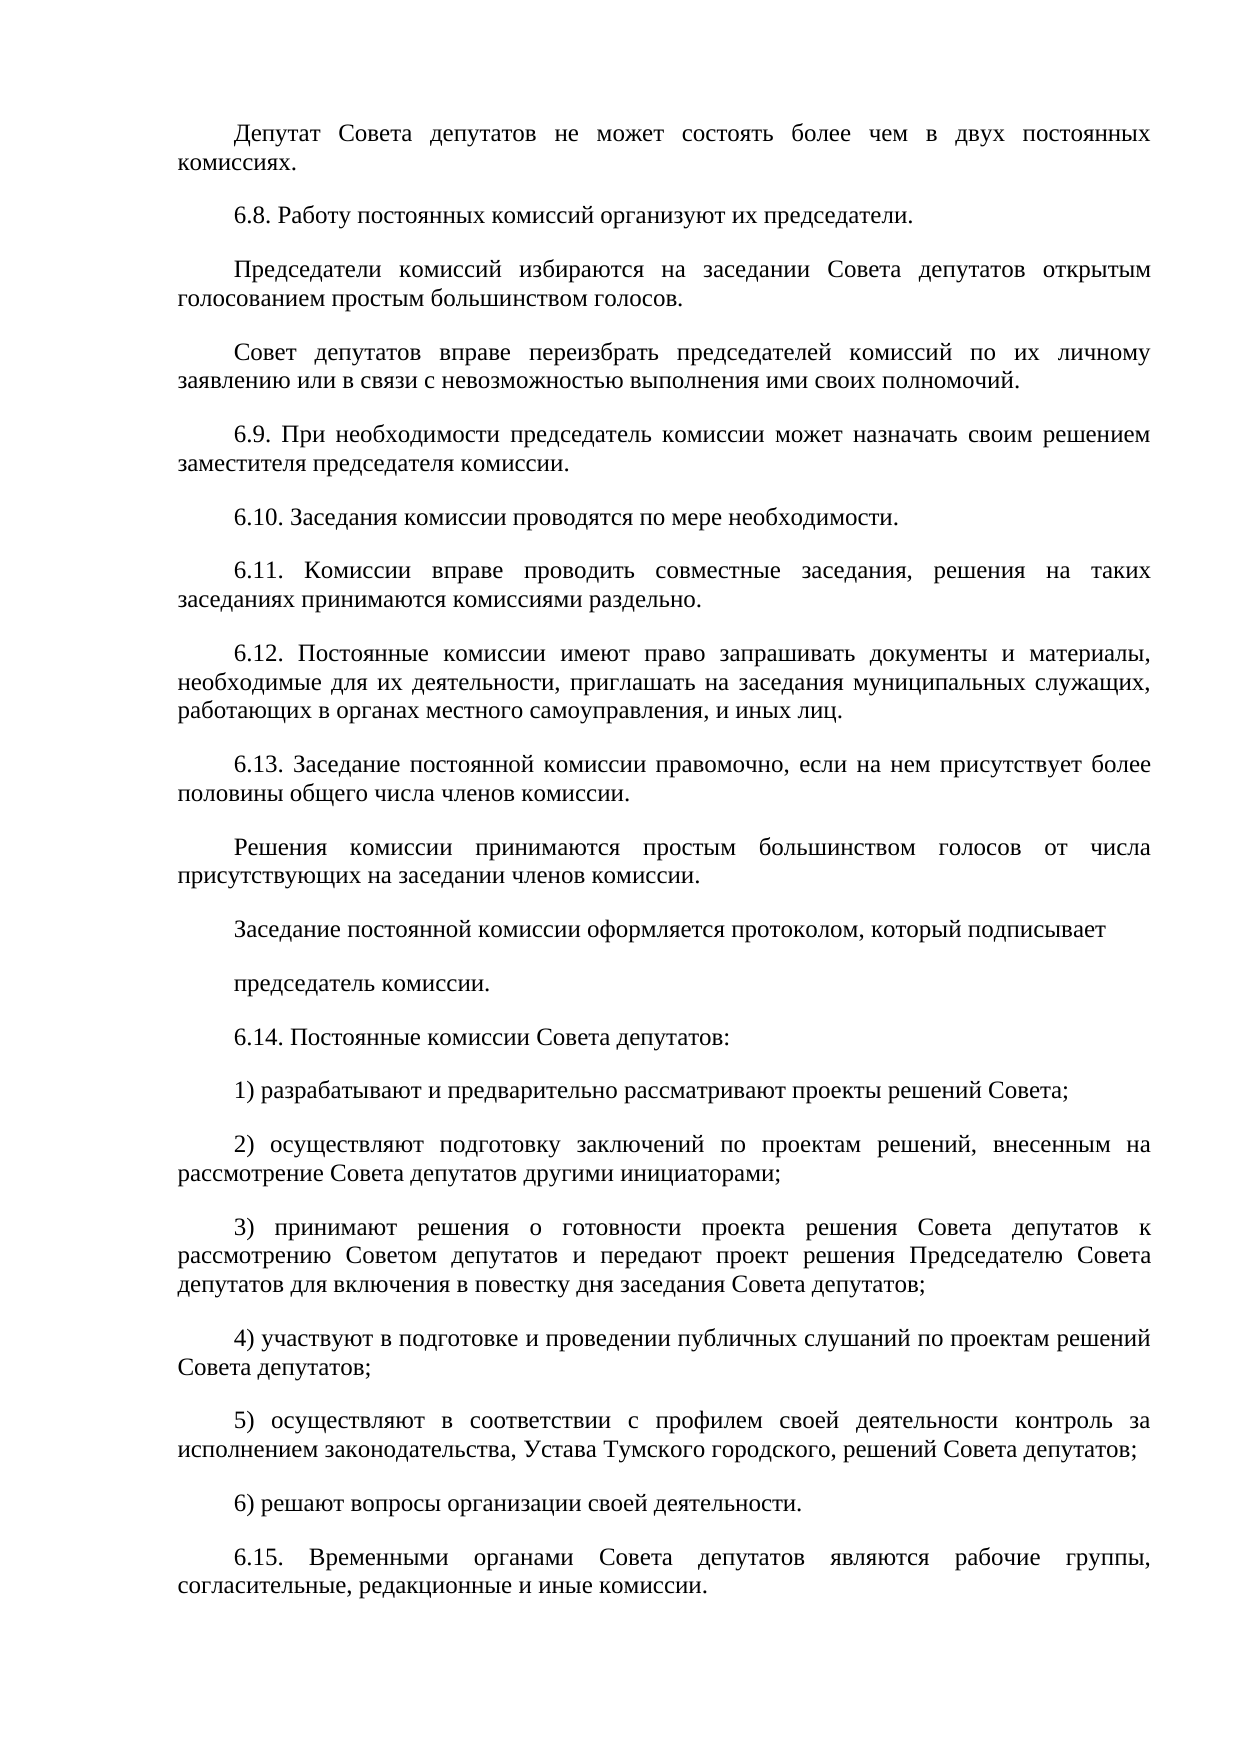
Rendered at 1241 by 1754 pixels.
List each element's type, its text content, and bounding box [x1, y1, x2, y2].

text 3) принимают решения о готовности проекта решения Совета депутатов к рассмотрению Советом депутатов и передают проект решения Председателю Совета депутатов для включения в повестку дня заседания Совета депутатов; [177, 1212, 1152, 1298]
text Председатели комиссий избираются на заседании Совета депутатов открытым голосованием простым большинством голосов. [177, 254, 1152, 312]
text 6.11. Комиссии вправе проводить совместные заседания, решения на таких заседаниях принимаются комиссиями раздельно. [177, 556, 1152, 613]
text председатель комиссии. [177, 968, 1152, 997]
text 6.15. Временными органами Совета депутатов являются рабочие группы, согласительные, редакционные и иные комиссии. [177, 1542, 1152, 1599]
text 6.10. Заседания комиссии проводятся по мере необходимости. [177, 502, 1152, 531]
text Заседание постоянной комиссии оформляется протоколом, который подписывает [177, 914, 1152, 943]
text Депутат Совета депутатов не может состоять более чем в двух постоянных комиссиях. [177, 118, 1152, 176]
text Решения комиссии принимаются простым большинством голосов от числа присутствующих на заседании членов комиссии. [177, 832, 1152, 889]
text 6) решают вопросы организации своей деятельности. [177, 1488, 1152, 1517]
text 6.14. Постоянные комиссии Совета депутатов: [177, 1022, 1152, 1051]
text 6.12. Постоянные комиссии имеют право запрашивать документы и материалы, необходимые для их деятельности, приглашать на заседания муниципальных служащих, работающих в органах местного самоуправления, и иных лиц. [177, 638, 1152, 724]
text Совет депутатов вправе переизбрать председателей комиссий по их личному заявлению или в связи с невозможностью выполнения ими своих полномочий. [177, 337, 1152, 394]
text 2) осуществляют подготовку заключений по проектам решений, внесенным на рассмотрение Совета депутатов другими инициаторами; [177, 1129, 1152, 1187]
text 6.9. При необходимости председатель комиссии может назначать своим решением заместителя председателя комиссии. [177, 419, 1152, 477]
text 6.8. Работу постоянных комиссий организуют их председатели. [177, 201, 1152, 229]
text 1) разрабатывают и предварительно рассматривают проекты решений Совета; [177, 1076, 1152, 1104]
text 6.13. Заседание постоянной комиссии правомочно, если на нем присутствует более половины общего числа членов комиссии. [177, 749, 1152, 807]
text 5) осуществляют в соответствии с профилем своей деятельности контроль за исполнением законодательства, Устава Тумского городского, решений Совета депутатов; [177, 1406, 1152, 1463]
text 4) участвуют в подготовке и проведении публичных слушаний по проектам решений Совета депутатов; [177, 1323, 1152, 1381]
